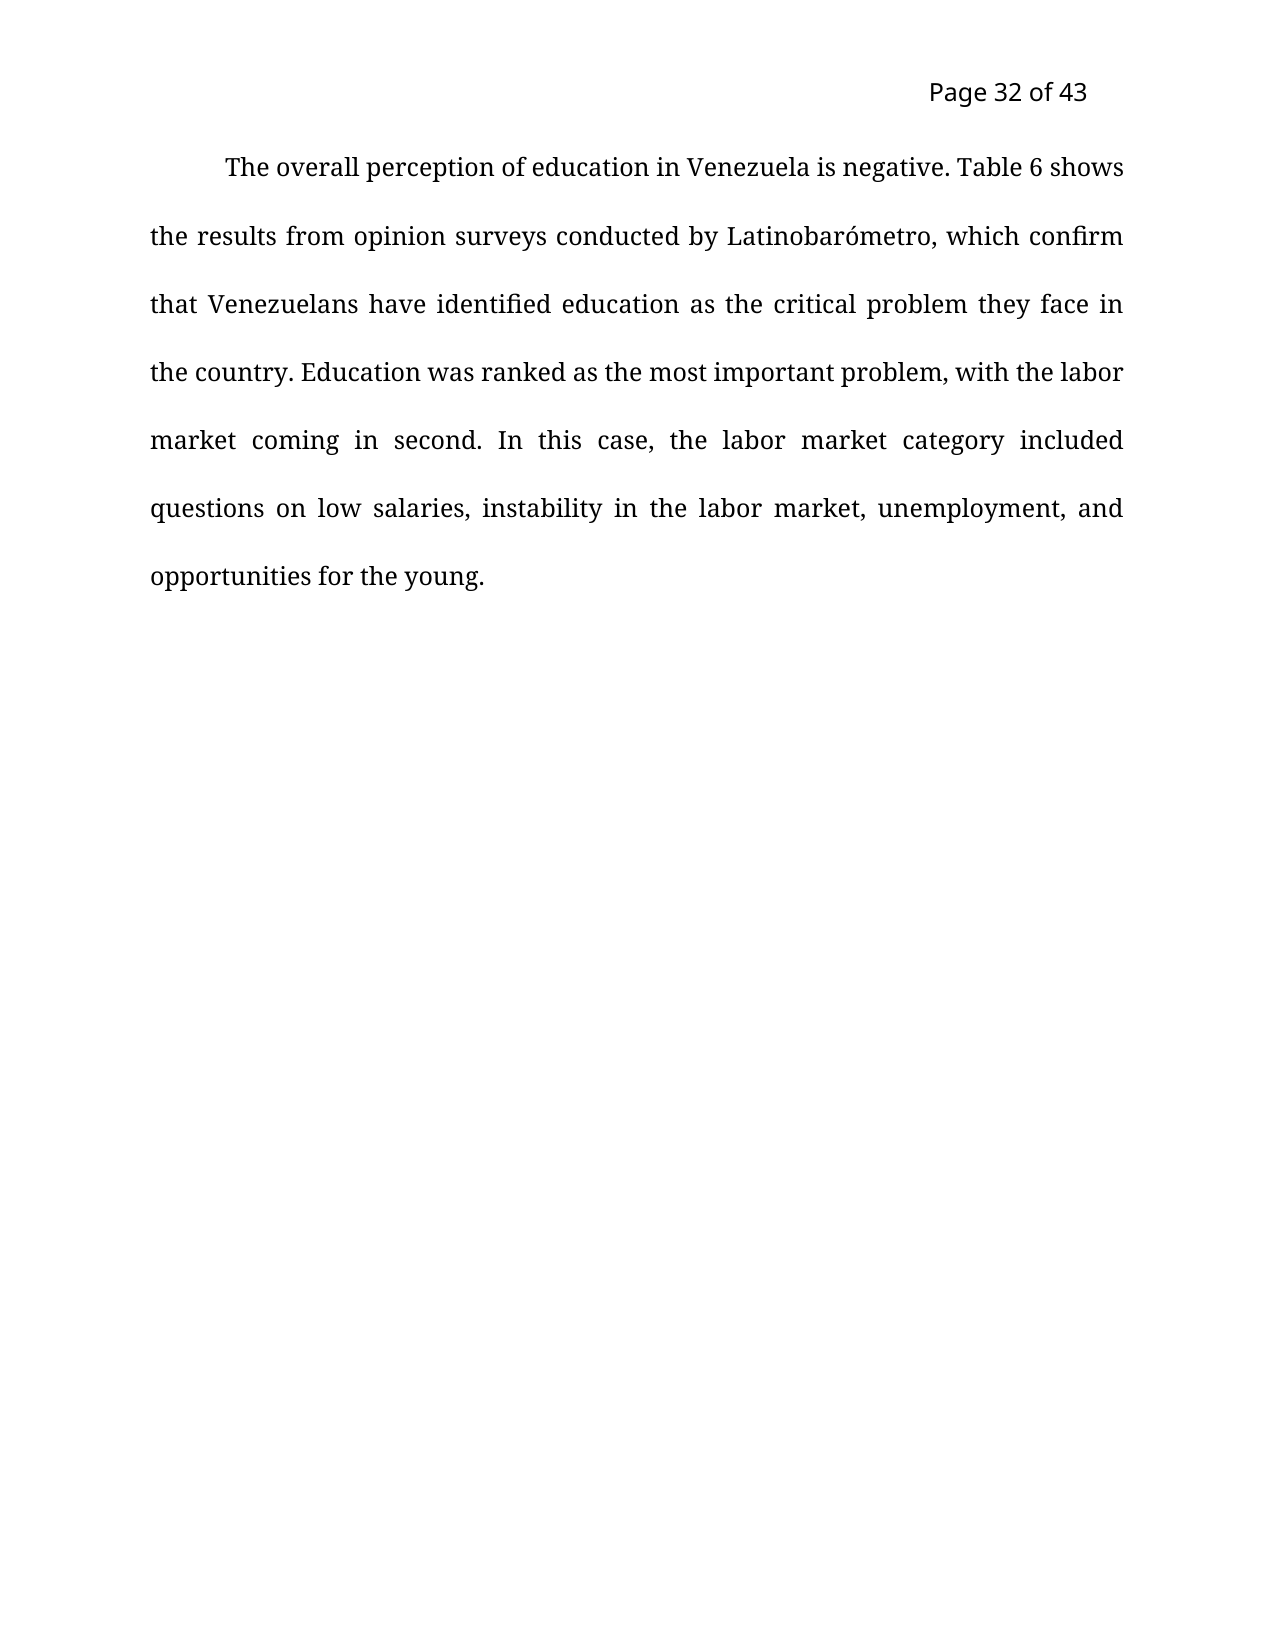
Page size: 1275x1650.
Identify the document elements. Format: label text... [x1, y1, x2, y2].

text The overall perception of education in Venezuela is negative. Table 6 shows the results from opinion surveys conducted by Latinobarómetro, which confirm that Venezuelans have identified education as the critical problem they face in the country. Education was ranked as the most important problem, with the labor market coming in second. In this case, the labor market category included questions on low salaries, instability in the labor market, unemployment, and opportunities for the young. [150, 150, 1125, 593]
